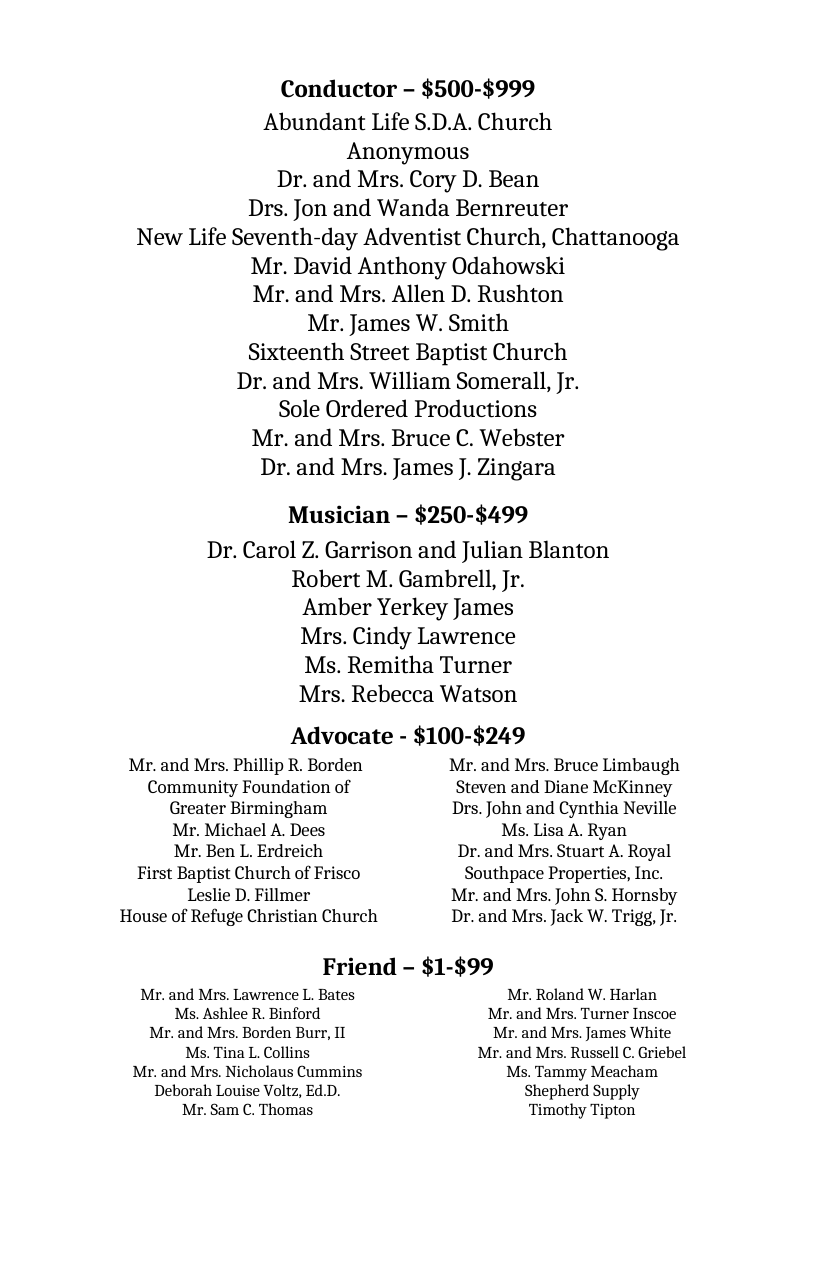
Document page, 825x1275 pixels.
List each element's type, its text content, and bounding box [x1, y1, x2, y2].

table_header Mr. and Mrs. Phillip R. Borden Community Foundation of Greater Birmingham Mr. Michael A. Dees Mr. Ben L. Erdreich First Baptist Church of Frisco Leslie D. Fillmer House of Refuge Christian Church [93, 755, 405, 927]
table_header Mr. and Mrs. Lawrence L. Bates Ms. Ashlee R. Binford Mr. and Mrs. Borden Burr, II Ms. Tina L. Collins Mr. and Mrs. Nicholaus Cummins Deborah Louise Voltz, Ed.D. Mr. Sam C. Thomas [73, 986, 421, 1139]
table_header Mr. Roland W. Harlan Mr. and Mrs. Turner Inscoe Mr. and Mrs. James White Mr. and Mrs. Russell C. Griebel Ms. Tammy Meacham Shepherd Supply Timothy Tipton [421, 986, 743, 1139]
text Musician – $250-$499 [75, 501, 741, 529]
table_header Mr. and Mrs. Bruce Limbaugh Steven and Diane McKinney Drs. John and Cynthia Neville Ms. Lisa A. Ryan Dr. and Mrs. Stuart A. Royal Southpace Properties, Inc. Mr. and Mrs. John S. Hornsby Dr. and Mrs. Jack W. Trigg, Jr. [405, 755, 724, 927]
text Mr. and Mrs. Bruce C. Webster [75, 424, 741, 453]
text Sole Ordered Productions [75, 395, 741, 424]
text Dr. and Mrs. James J. Zingara [75, 453, 741, 482]
text Advocate - $100-$249 [75, 722, 741, 751]
text Conductor – $500-$999 [75, 75, 741, 104]
text Friend – $1-$99 [75, 953, 741, 981]
text Mr. James W. Smith [75, 309, 741, 338]
text Sixteenth Street Baptist Church [75, 338, 741, 367]
text New Life Seventh-day Adventist Church, Chattanooga [75, 223, 741, 252]
text Drs. Jon and Wanda Bernreuter [75, 194, 741, 223]
text Mr. and Mrs. Allen D. Rushton [75, 280, 741, 309]
text Dr. and Mrs. Cory D. Bean [75, 165, 741, 194]
table_header Dr. Carol Z. Garrison and Julian Blanton Robert M. Gambrell, Jr. Amber Yerkey James Mrs. Cindy Lawrence Ms. Remitha Turner Mrs. Rebecca Watson [94, 534, 722, 708]
text Anonymous [75, 137, 741, 165]
text Abundant Life S.D.A. Church [75, 108, 741, 137]
text Dr. and Mrs. William Somerall, Jr. [75, 367, 741, 395]
text Mr. David Anthony Odahowski [75, 252, 741, 280]
